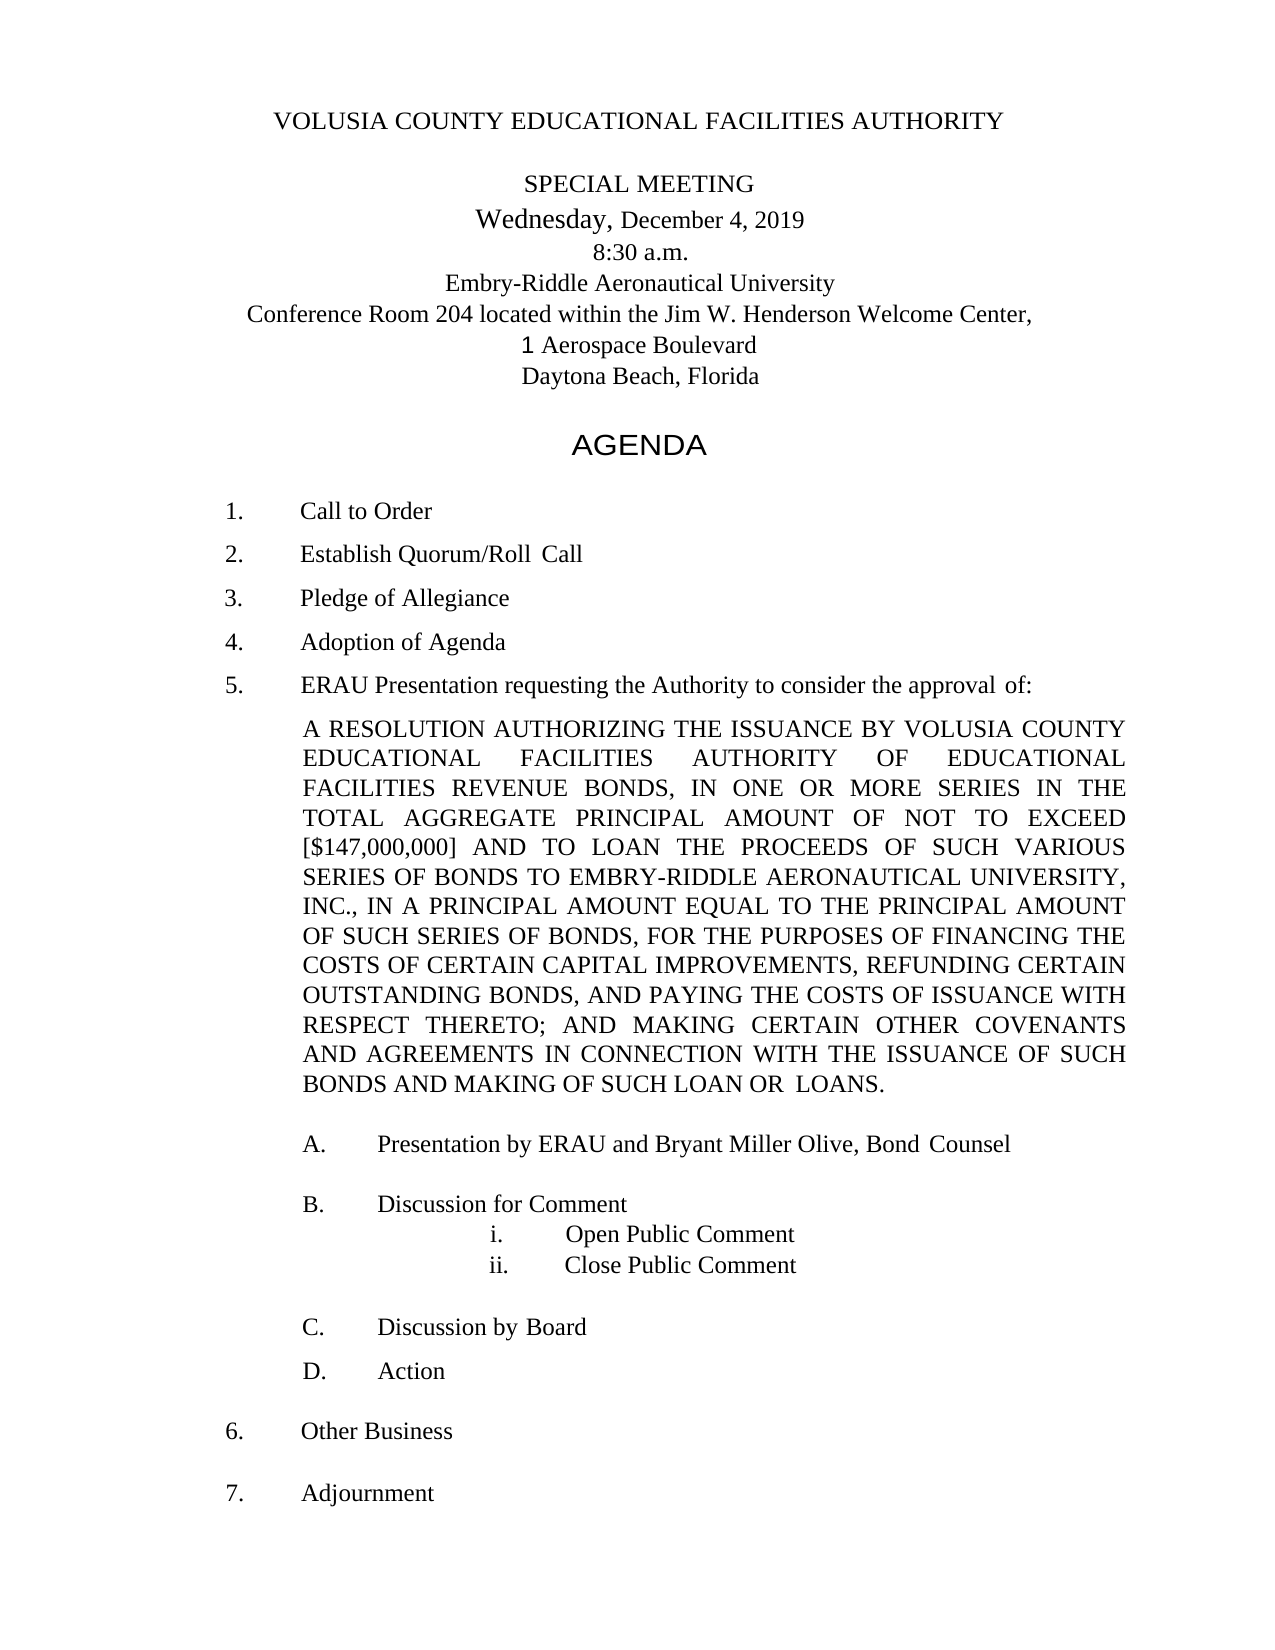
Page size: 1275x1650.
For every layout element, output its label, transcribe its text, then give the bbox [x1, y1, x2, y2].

list Pledge of Allegiance [224, 583, 1137, 612]
text 8:30 a.m. [244, 237, 1037, 265]
text VOLUSIA COUNTY EDUCATIONAL FACILITIES AUTHORITY [243, 106, 1034, 134]
list Call to Order [225, 496, 1137, 525]
text Conference Room 204 located within the Jim W. Henderson Welcome Center, [244, 299, 1034, 327]
text 1 Aerospace Boulevard Daytona Beach, Florida [518, 330, 759, 390]
list Presentation by ERAU and Bryant Miller Olive, Bond Counsel [302, 1129, 1137, 1158]
list Discussion for Comment [302, 1189, 1137, 1218]
text Wednesday, December 4, 2019 [244, 202, 1035, 234]
list ERAU Presentation requesting the Authority to consider the approval of: [225, 670, 1137, 698]
list Close Public Comment [489, 1251, 1137, 1279]
list Other Business [225, 1416, 1137, 1445]
list Action [302, 1356, 1137, 1385]
list Establish Quorum/Roll Call [225, 539, 1137, 568]
text AGENDA [244, 428, 1034, 462]
list Adoption of Agenda [225, 627, 1137, 655]
list Open Public Comment [490, 1219, 1137, 1248]
text SPECIAL MEETING [243, 169, 1034, 198]
list Adjournment [225, 1478, 1137, 1506]
list Discussion by Board [302, 1312, 1137, 1341]
text A RESOLUTION AUTHORIZING THE ISSUANCE BY VOLUSIA COUNTY EDUCATIONAL FACILITIES AUTHORITY OF EDUCATIONAL FACILITIES REVENUE BONDS, IN ONE OR MORE SERIES IN THE TOTAL AGGREGATE PRINCIPAL AMOUNT OF NOT TO EXCEED [$147,000,000] AND TO LOAN THE PROCEEDS OF SUCH VARIOUS SERIES OF BONDS TO EMBRY-RIDDLE AERONAUTICAL UNIVERSITY, INC., IN A PRINCIPAL AMOUNT EQUAL TO THE PRINCIPAL AMOUNT OF SUCH SERIES OF BONDS, FOR THE PURPOSES OF FINANCING THE COSTS OF CERTAIN CAPITAL IMPROVEMENTS, REFUNDING CERTAIN OUTSTANDING BONDS, AND PAYING THE COSTS OF ISSUANCE WITH RESPECT THERETO; AND MAKING CERTAIN OTHER COVENANTS AND AGREEMENTS IN CONNECTION WITH THE ISSUANCE OF SUCH BONDS AND MAKING OF SUCH LOAN OR LOANS. [302, 714, 1127, 1098]
text Embry-Riddle Aeronautical University [244, 268, 1036, 296]
